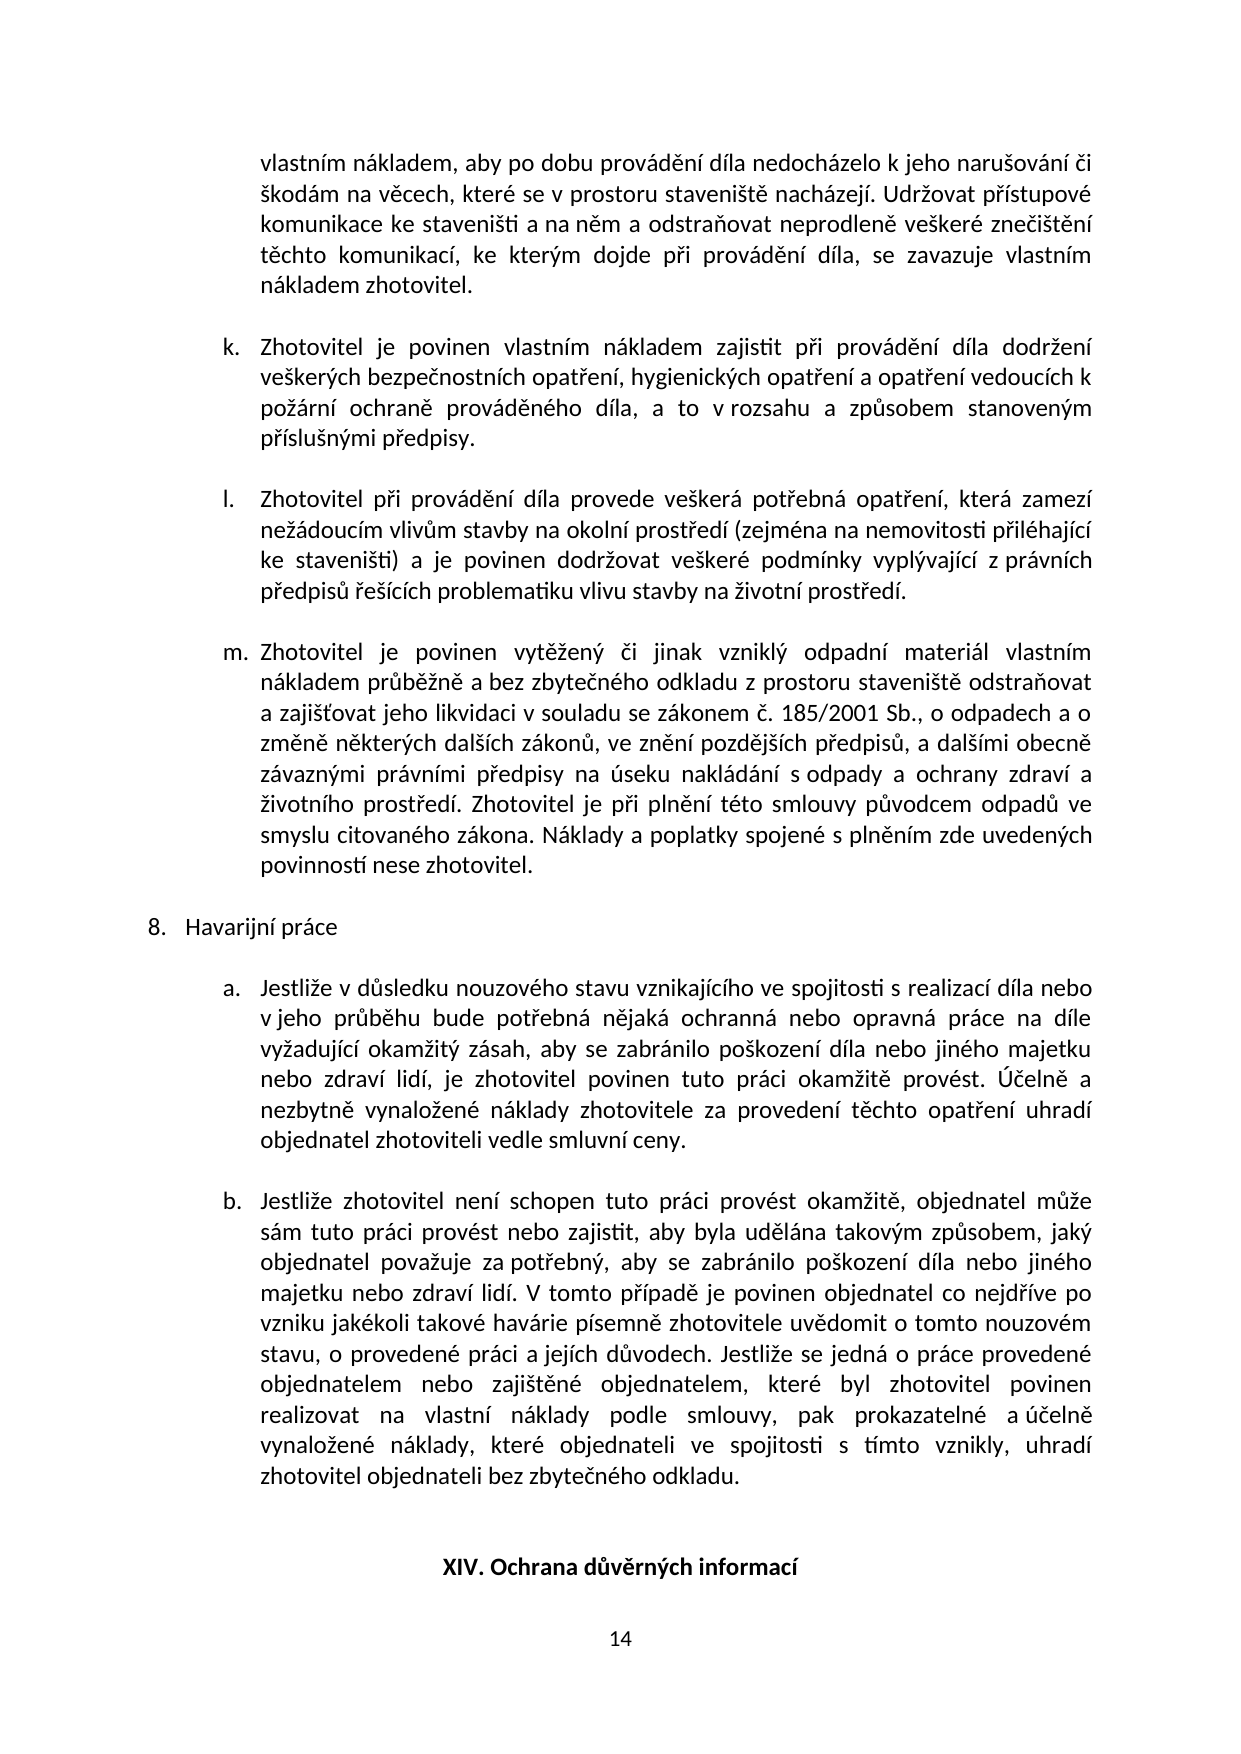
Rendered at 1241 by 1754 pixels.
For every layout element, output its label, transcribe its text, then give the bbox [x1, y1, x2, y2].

text XIV. Ochrana důvěrných informací [148, 1552, 1093, 1582]
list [223, 148, 1093, 300]
list Zhotovitel je povinen vlastním nákladem zajistit při provádění díla dodržení veškerých bezpečnostních opatření, hygienických opatření a opatření vedoucích k požární ochraně prováděného díla, a to v rozsahu a způsobem stanoveným příslušnými předpisy. [223, 331, 1093, 453]
list Havarijní práce [148, 911, 1093, 941]
list Zhotovitel při provádění díla provede veškerá potřebná opatření, která zamezí nežádoucím vlivům stavby na okolní prostředí (zejména na nemovitosti přiléhající ke staveništi) a je povinen dodržovat veškeré podmínky vyplývající z právních předpisů řešících problematiku vlivu stavby na životní prostředí. [223, 483, 1093, 605]
list Zhotovitel je povinen vytěžený či jinak vzniklý odpadní materiál vlastním nákladem průběžně a bez zbytečného odkladu z prostoru staveniště odstraňovat a zajišťovat jeho likvidaci v souladu se zákonem č. 185/2001 Sb., o odpadech a o změně některých dalších zákonů, ve znění pozdějších předpisů, a dalšími obecně závaznými právními předpisy na úseku nakládání s odpady a ochrany zdraví a životního prostředí. Zhotovitel je při plnění této smlouvy původcem odpadů ve smyslu citovaného zákona. Náklady a poplatky spojené s plněním zde uvedených povinností nese zhotovitel. [223, 636, 1093, 880]
list Jestliže v důsledku nouzového stavu vznikajícího ve spojitosti s realizací díla nebo v jeho průběhu bude potřebná nějaká ochranná nebo opravná práce na díle vyžadující okamžitý zásah, aby se zabránilo poškození díla nebo jiného majetku nebo zdraví lidí, je zhotovitel povinen tuto práci okamžitě provést. Účelně a nezbytně vynaložené náklady zhotovitele za provedení těchto opatření uhradí objednatel zhotoviteli vedle smluvní ceny. [223, 972, 1093, 1155]
list Jestliže zhotovitel není schopen tuto práci provést okamžitě, objednatel může sám tuto práci provést nebo zajistit, aby byla udělána takovým způsobem, jaký objednatel považuje za potřebný, aby se zabránilo poškození díla nebo jiného majetku nebo zdraví lidí. V tomto případě je povinen objednatel co nejdříve po vzniku jakékoli takové havárie písemně zhotovitele uvědomit o tomto nouzovém stavu, o provedené práci a jejích důvodech. Jestliže se jedná o práce provedené objednatelem nebo zajištěné objednatelem, které byl zhotovitel povinen realizovat na vlastní náklady podle smlouvy, pak prokazatelné a účelně vynaložené náklady, které objednateli ve spojitosti s tímto vznikly, uhradí zhotovitel objednateli bez zbytečného odkladu. [223, 1185, 1093, 1491]
